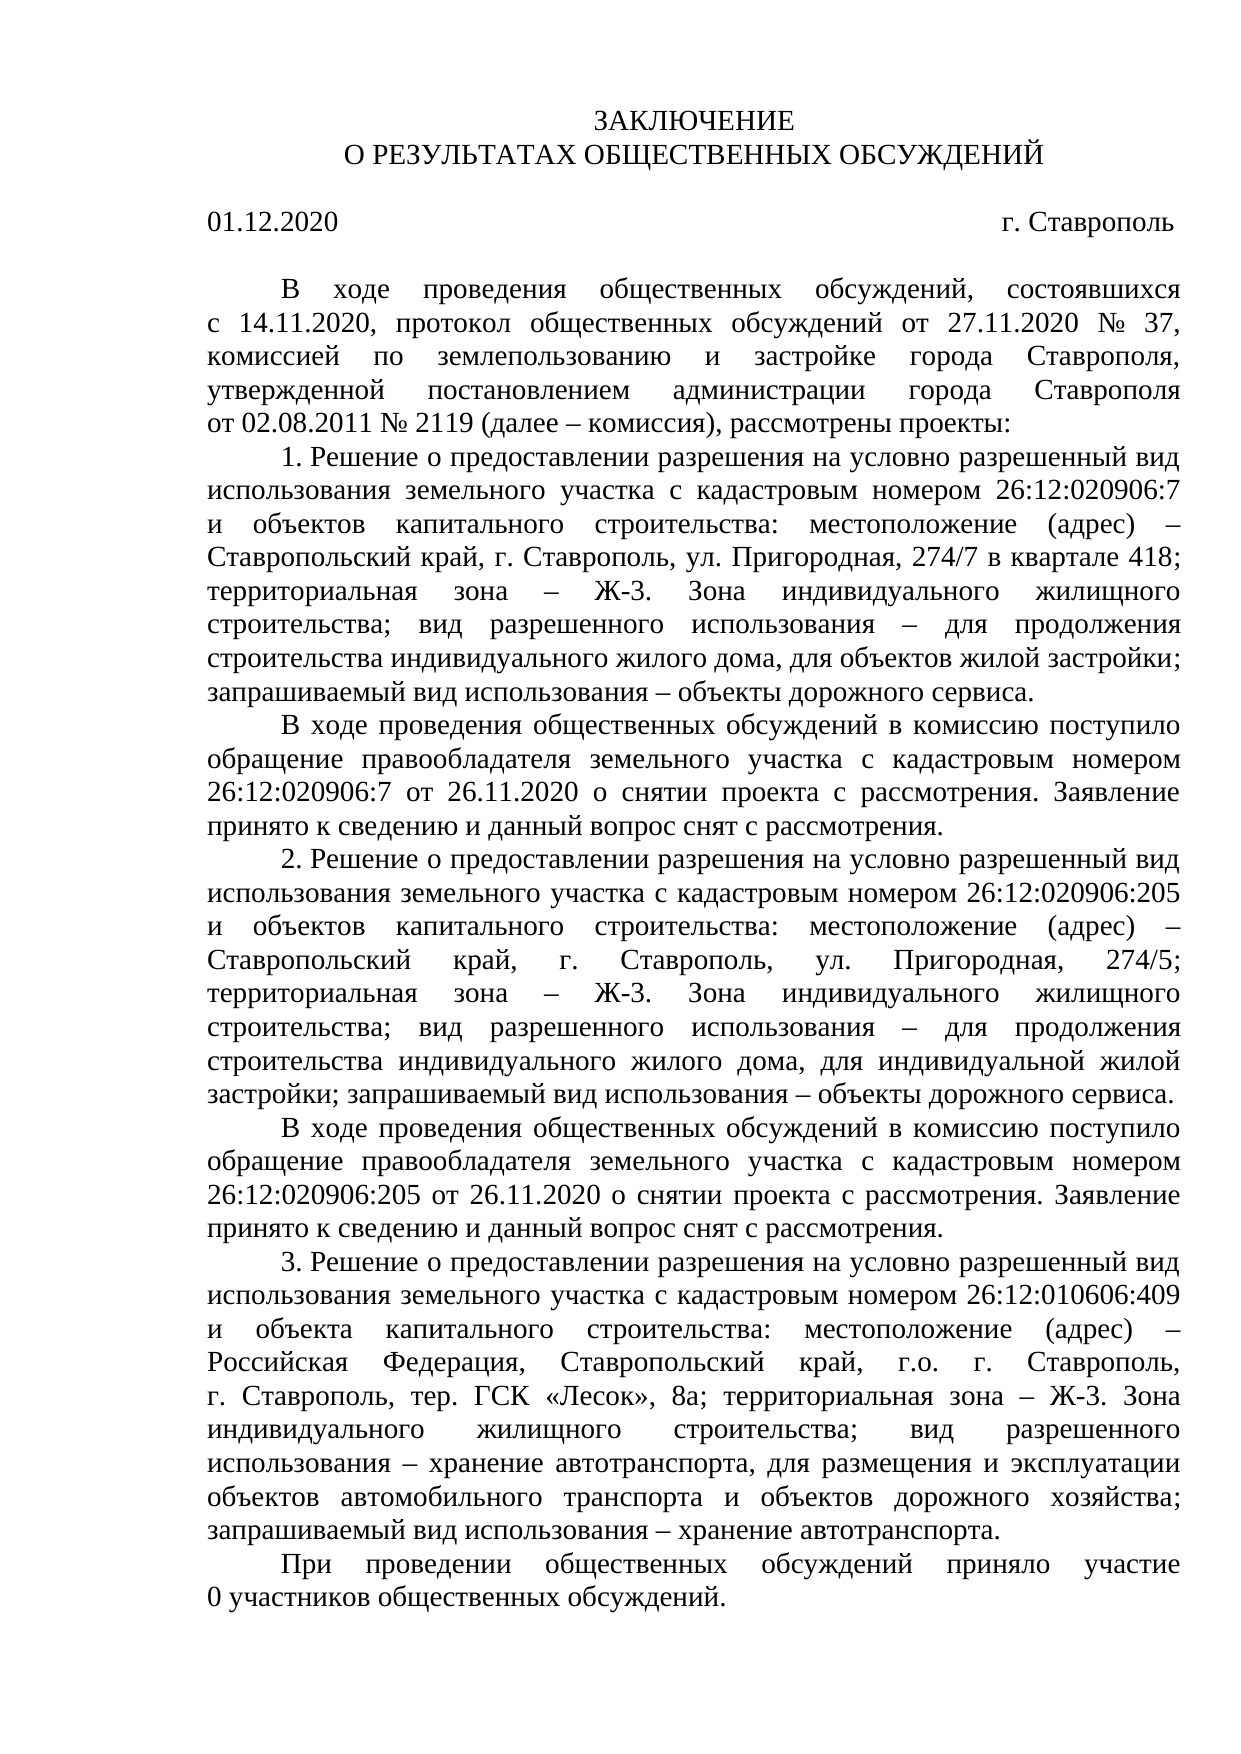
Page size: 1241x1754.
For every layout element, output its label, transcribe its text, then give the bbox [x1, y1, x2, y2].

list При проведении общественных обсуждений приняло участие 0 участников общественных обсуждений. [207, 1546, 1181, 1613]
list Решение о предоставлении разрешения на условно разрешенный вид использования земельного участка с кадастровым номером 26:12:020906:7 и объектов капитального строительства: местоположение (адрес) – Ставропольский край, г. Ставрополь, ул. Пригородная, 274/7 в квартале 418; территориальная зона – Ж-3. Зона индивидуального жилищного строительства; вид разрешенного использования – для продолжения строительства индивидуального жилого дома, для объектов жилой застройки; запрашиваемый вид использования – объекты дорожного сервиса. [207, 640, 1181, 707]
text ЗАКЛЮЧЕНИЕ [207, 103, 1181, 137]
list В ходе проведения общественных обсуждений в комиссию поступило обращение правообладателя земельного участка с кадастровым номером 26:12:020906:7 от 26.11.2020 о снятии проекта с рассмотрения. Заявление принято к сведению и данный вопрос снят с рассмотрения. [207, 707, 1181, 841]
text О РЕЗУЛЬТАТАХ ОБЩЕСТВЕННЫХ ОБСУЖДЕНИЙ [207, 137, 1181, 171]
text В ходе проведения общественных обсуждений, состоявшихся с 14.11.2020, протокол общественных обсуждений от 27.11.2020 № 37, комиссией по землепользованию и застройке города Ставрополя, утвержденной постановлением администрации города Ставрополя от 02.08.2011 № 2119 (далее – комиссия), рассмотрены проекты: [207, 271, 1181, 439]
list Решение о предоставлении разрешения на условно разрешенный вид использования земельного участка с кадастровым номером 26:12:020906:205 и объектов капитального строительства: местоположение (адрес) – Ставропольский край, г. Ставрополь, ул. Пригородная, 274/5; территориальная зона – Ж-3. Зона индивидуального жилищного строительства; вид разрешенного использования – для продолжения строительства индивидуального жилого дома, для индивидуальной жилой застройки; запрашиваемый вид использования – объекты дорожного сервиса. [207, 841, 1181, 1043]
text 01.12.2020 г. Ставрополь [207, 204, 1181, 238]
list Решение о предоставлении разрешения на условно разрешенный вид использования земельного участка с кадастровым номером 26:12:010606:409 и объекта капитального строительства: местоположение (адрес) – Российская Федерация, Ставропольский край, г.о. г. Ставрополь, г. Ставрополь, тер. ГСК «Лесок», 8а; территориальная зона – Ж-3. Зона индивидуального жилищного строительства; вид разрешенного использования – хранение автотранспорта, для размещения и эксплуатации объектов автомобильного транспорта и объектов дорожного хозяйства; запрашиваемый вид использования – хранение автотранспорта. [207, 1244, 1181, 1345]
list Решение о предоставлении разрешения на условно разрешенный вид использования земельного участка с кадастровым номером 26:12:010606:409 и объекта капитального строительства: местоположение (адрес) – Российская Федерация, Ставропольский край, г.о. г. Ставрополь, г. Ставрополь, тер. ГСК «Лесок», 8а; территориальная зона – Ж-3. Зона индивидуального жилищного строительства; вид разрешенного использования – хранение автотранспорта, для размещения и эксплуатации объектов автомобильного транспорта и объектов дорожного хозяйства; запрашиваемый вид использования – хранение автотранспорта. [207, 1378, 1181, 1546]
list Решение о предоставлении разрешения на условно разрешенный вид использования земельного участка с кадастровым номером 26:12:020906:7 и объектов капитального строительства: местоположение (адрес) – Ставропольский край, г. Ставрополь, ул. Пригородная, 274/7 в квартале 418; территориальная зона – Ж-3. Зона индивидуального жилищного строительства; вид разрешенного использования – для продолжения строительства индивидуального жилого дома, для объектов жилой застройки; запрашиваемый вид использования – объекты дорожного сервиса. [207, 439, 1181, 640]
list В ходе проведения общественных обсуждений в комиссию поступило обращение правообладателя земельного участка с кадастровым номером 26:12:020906:205 от 26.11.2020 о снятии проекта с рассмотрения. Заявление принято к сведению и данный вопрос снят с рассмотрения. [207, 1110, 1181, 1244]
